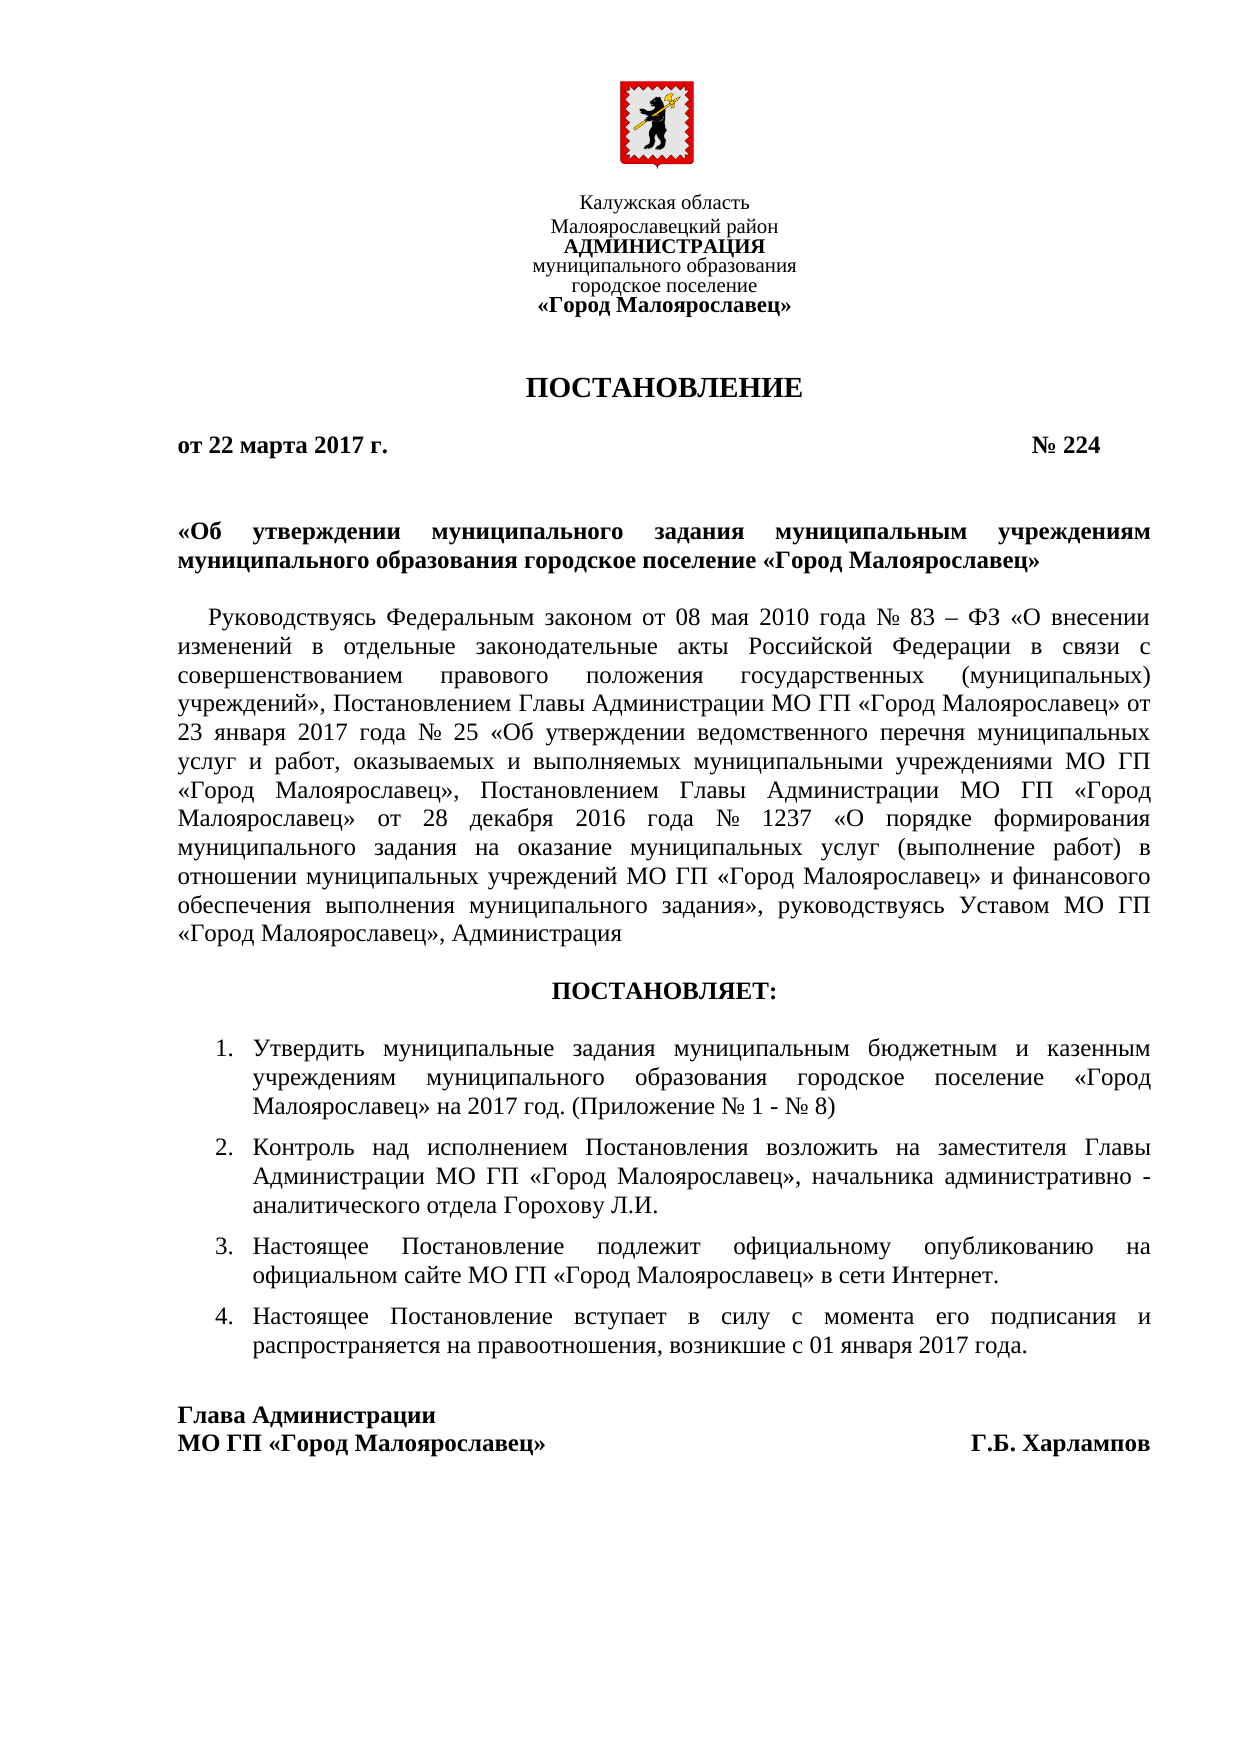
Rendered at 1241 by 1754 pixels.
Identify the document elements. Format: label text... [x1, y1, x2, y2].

text от 22 марта 2017 г. № 224 [177, 430, 1152, 458]
text МО ГП «Город Малоярославец» Г.Б. Харлампов [177, 1428, 1152, 1457]
text Глава Администрации [177, 1400, 1152, 1428]
list Настоящее Постановление подлежит официальному опубликованию на официальном сайте МО ГП «Город Малоярославец» в сети Интернет. [215, 1231, 1152, 1288]
text «Об утверждении муниципального задания муниципальным учреждениям муниципального образования городское поселение «Город Малоярославец» [177, 516, 1152, 573]
text Калужская область [177, 190, 1152, 214]
list Настоящее Постановление вступает в силу с момента его подписания и распространяется на правоотношения, возникшие с 01 января 2017 года. [215, 1301, 1152, 1358]
text Руководствуясь Федеральным законом от 08 мая 2010 года № 83 – ФЗ «О внесении изменений в отдельные законодательные акты Российской Федерации в связи с совершенствованием правового положения государственных (муниципальных) учреждений», Постановлением Главы Администрации МО ГП «Город Малоярославец» от 23 января 2017 года № 25 «Об утверждении ведомственного перечня муниципальных услуг и работ, оказываемых и выполняемых муниципальными учреждениями МО ГП «Город Малоярославец», Постановлением Главы Администрации МО ГП «Город Малоярославец» от 28 декабря 2016 года № 1237 «О порядке формирования муниципального задания на оказание муниципальных услуг (выполнение работ) в отношении муниципальных учреждений МО ГП «Город Малоярославец» и финансового обеспечения выполнения муниципального задания», руководствуясь Уставом МО ГП «Город Малоярославец», Администрация [177, 602, 1152, 947]
subtitle «Город Малоярославец» [177, 296, 1152, 317]
list Контроль над исполнением Постановления возложить на заместителя Главы Администрации МО ГП «Город Малоярославец», начальника административно - аналитического отдела Горохову Л.И. [215, 1132, 1152, 1218]
text Малоярославецкий район [177, 214, 1152, 238]
subtitle АДМИНИСТРАЦИЯ [177, 238, 1152, 258]
list Утвердить муниципальные задания муниципальным бюджетным и казенным учреждениям муниципального образования городское поселение «Город Малоярославец» на 2017 год. (Приложение № 1 - № 8) [215, 1033, 1152, 1120]
text ПОСТАНОВЛЕНИЕ [177, 370, 1152, 403]
text муниципального образования [177, 258, 1152, 277]
text ПОСТАНОВЛЯЕТ: [177, 976, 1152, 1005]
text городское поселение [177, 277, 1152, 296]
